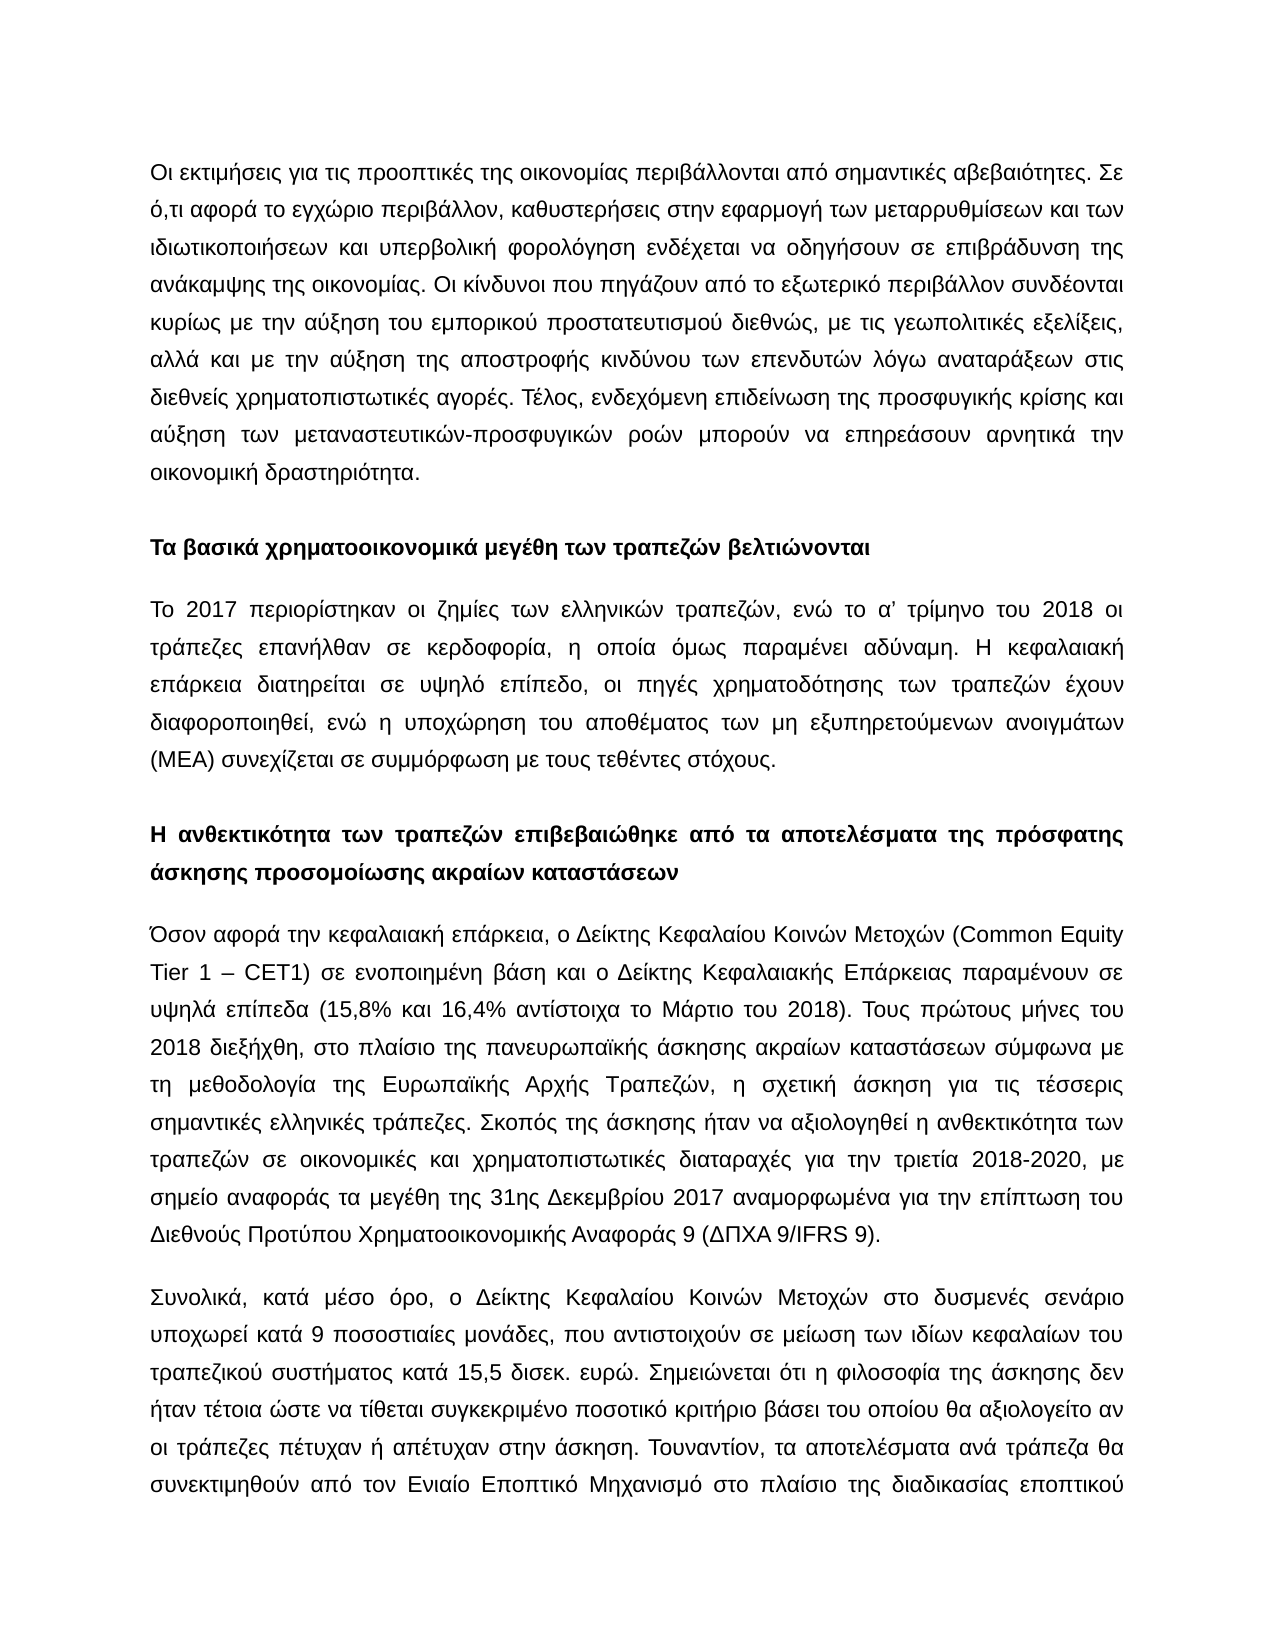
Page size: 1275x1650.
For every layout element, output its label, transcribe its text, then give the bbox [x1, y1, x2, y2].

text Το 2017 περιορίστηκαν οι ζημίες των ελληνικών τραπεζών, ενώ το α’ τρίμηνο του 2018 οι τράπεζες επανήλθαν σε κερδοφορία, η οποία όμως παραμένει αδύναμη. Η κεφαλαιακή επάρκεια διατηρείται σε υψηλό επίπεδο, οι πηγές χρηματοδότησης των τραπεζών έχουν διαφοροποιηθεί, ενώ η υποχώρηση του αποθέματος των μη εξυπηρετούμενων ανοιγμάτων (ΜΕΑ) συνεχίζεται σε συμμόρφωση με τους τεθέντες στόχους. [150, 587, 1125, 775]
text Η ανθεκτικότητα των τραπεζών επιβεβαιώθηκε από τα αποτελέσματα της πρόσφατης άσκησης προσομοίωσης ακραίων καταστάσεων [150, 812, 1125, 887]
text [150, 1275, 1125, 1500]
text Οι εκτιμήσεις για τις προοπτικές της οικονομίας περιβάλλονται από σημαντικές αβεβαιότητες. Σε ό,τι αφορά το εγχώριο περιβάλλον, καθυστερήσεις στην εφαρμογή των μεταρρυθμίσεων και των ιδιωτικοποιήσεων και υπερβολική φορολόγηση ενδέχεται να οδηγήσουν σε επιβράδυνση της ανάκαμψης της οικονομίας. Οι κίνδυνοι που πηγάζουν από το εξωτερικό περιβάλλον συνδέονται κυρίως με την αύξηση του εμπορικού προστατευτισμού διεθνώς, με τις γεωπολιτικές εξελίξεις, αλλά και με την αύξηση της αποστροφής κινδύνου των επενδυτών λόγω αναταράξεων στις διεθνείς χρηματοπιστωτικές αγορές. Τέλος, ενδεχόμενη επιδείνωση της προσφυγικής κρίσης και αύξηση των μεταναστευτικών-προσφυγικών ροών μπορούν να επηρεάσουν αρνητικά την οικονομική δραστηριότητα. [150, 150, 1125, 487]
text Όσον αφορά την κεφαλαιακή επάρκεια, ο Δείκτης Κεφαλαίου Κοινών Μετοχών (Common Equity Tier 1 – CET1) σε ενοποιημένη βάση και ο Δείκτης Κεφαλαιακής Επάρκειας παραμένουν σε υψηλά επίπεδα (15,8% και 16,4% αντίστοιχα το Μάρτιο του 2018). Τους πρώτους μήνες του 2018 διεξήχθη, στο πλαίσιο της πανευρωπαϊκής άσκησης ακραίων καταστάσεων σύμφωνα με τη μεθοδολογία της Ευρωπαϊκής Αρχής Τραπεζών, η σχετική άσκηση για τις τέσσερις σημαντικές ελληνικές τράπεζες. Σκοπός της άσκησης ήταν να αξιολογηθεί η ανθεκτικότητα των τραπεζών σε οικονομικές και χρηματοπιστωτικές διαταραχές για την τριετία 2018-2020, με σημείο αναφοράς τα μεγέθη της 31ης Δεκεμβρίου 2017 αναμορφωμένα για την επίπτωση του Διεθνούς Προτύπου Χρηματοοικονομικής Αναφοράς 9 (ΔΠΧΑ 9/IFRS 9). [150, 912, 1125, 1250]
text Τα βασικά χρηματοοικονομικά μεγέθη των τραπεζών βελτιώνονται [150, 525, 1125, 562]
